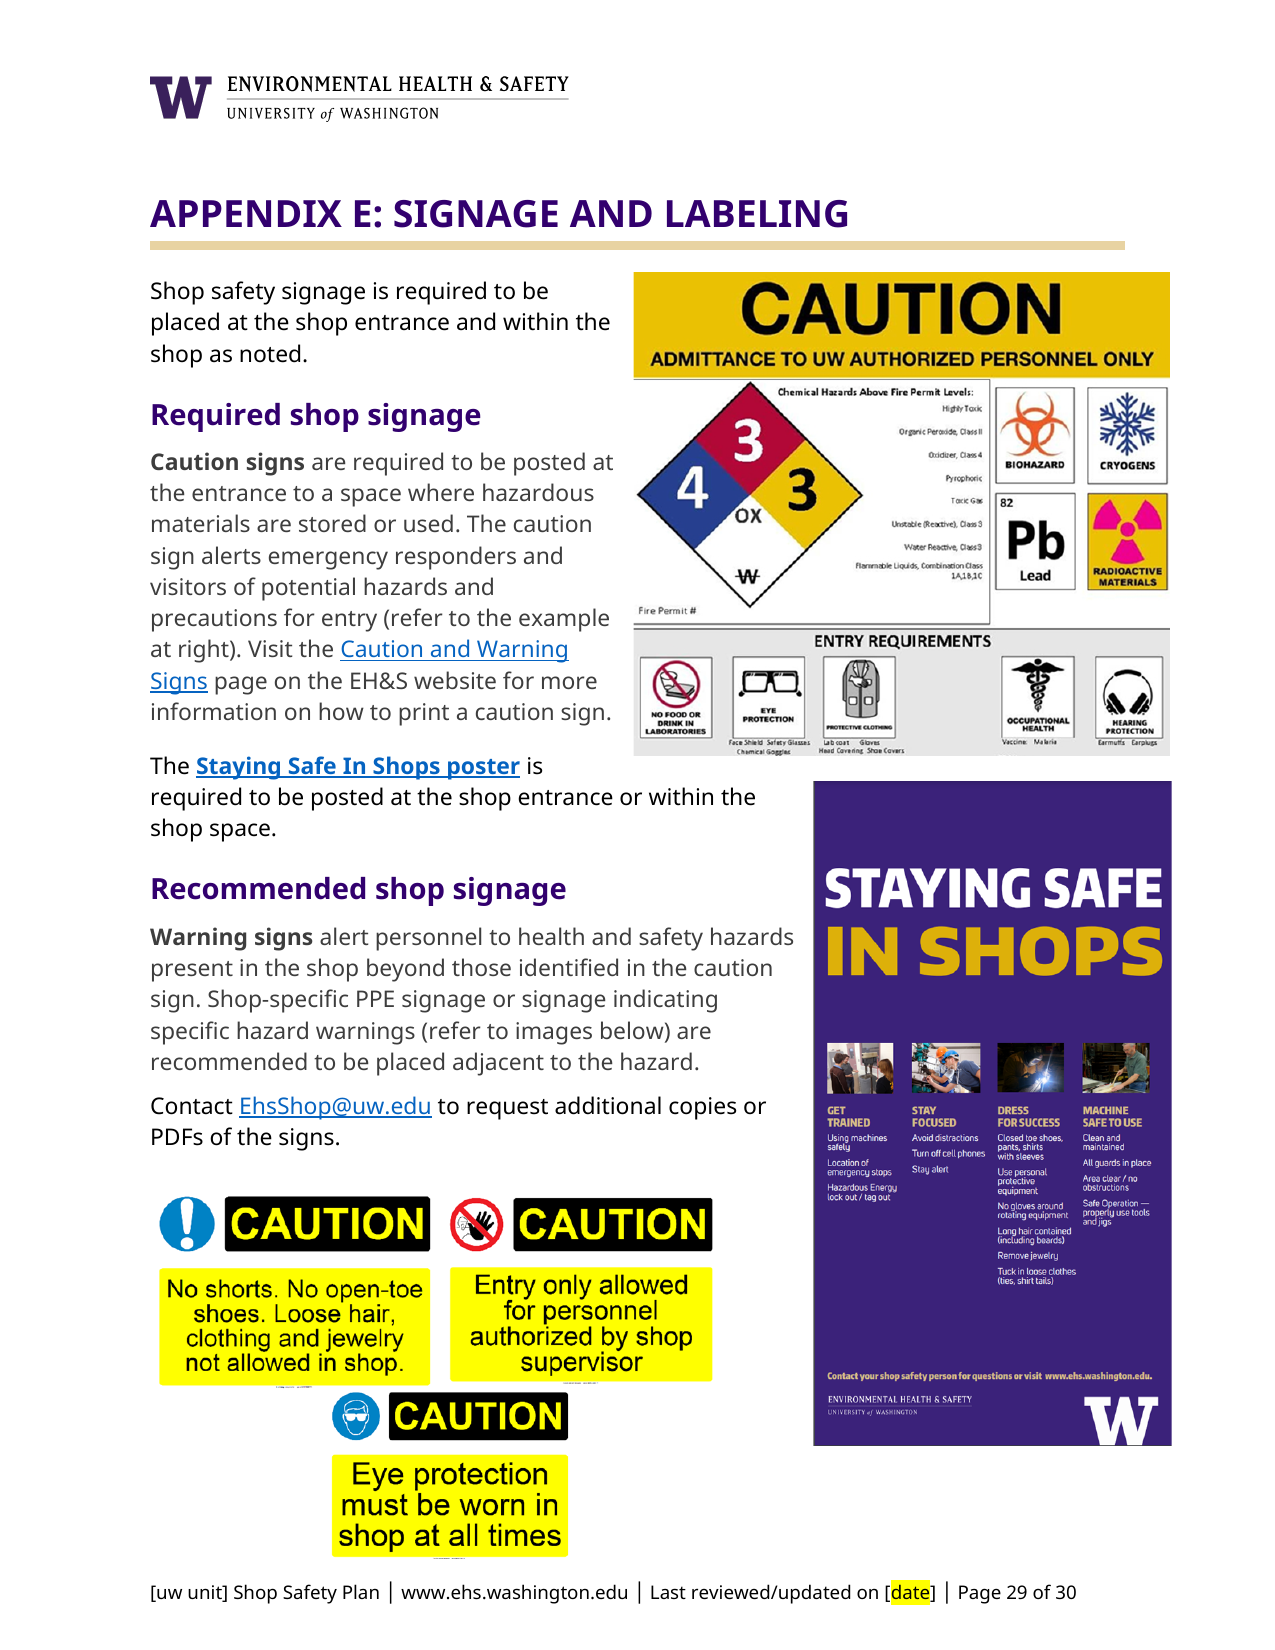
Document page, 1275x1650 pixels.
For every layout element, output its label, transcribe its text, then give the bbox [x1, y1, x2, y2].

picture [440, 1192, 716, 1386]
subtitle Appendix E: Signage and Labeling [150, 187, 1125, 241]
picture [632, 272, 1170, 754]
text The Staying Safe In Shops poster is required to be posted at the shop entrance or within the shop space. [150, 750, 1125, 844]
subtitle Recommended shop signage [150, 869, 812, 908]
subtitle Required shop signage [150, 394, 632, 433]
picture [150, 76, 569, 122]
picture [812, 781, 1172, 1443]
text Contact EhsShop@uw.edu to request additional copies or PDFs of the signs. [150, 1089, 812, 1152]
text Warning signs alert personnel to health and safety hazards present in the shop beyond those identified in the caution sign. Shop-specific PPE signage or signage indicating specific hazard warnings (refer to images below) are recommended to be placed adjacent to the hazard. [150, 921, 812, 1077]
text Shop safety signage is required to be placed at the shop entrance and within the shop as noted. [150, 275, 632, 369]
text Caution signs are required to be posted at the entrance to a space where hazardous materials are stored or used. The caution sign alerts emergency responders and visitors of potential hazards and precautions for entry (refer to the example at right). Visit the Caution and Warning Signs page on the EH&S website for more information on how to print a caution sign. [150, 446, 632, 727]
picture [150, 1190, 571, 1559]
